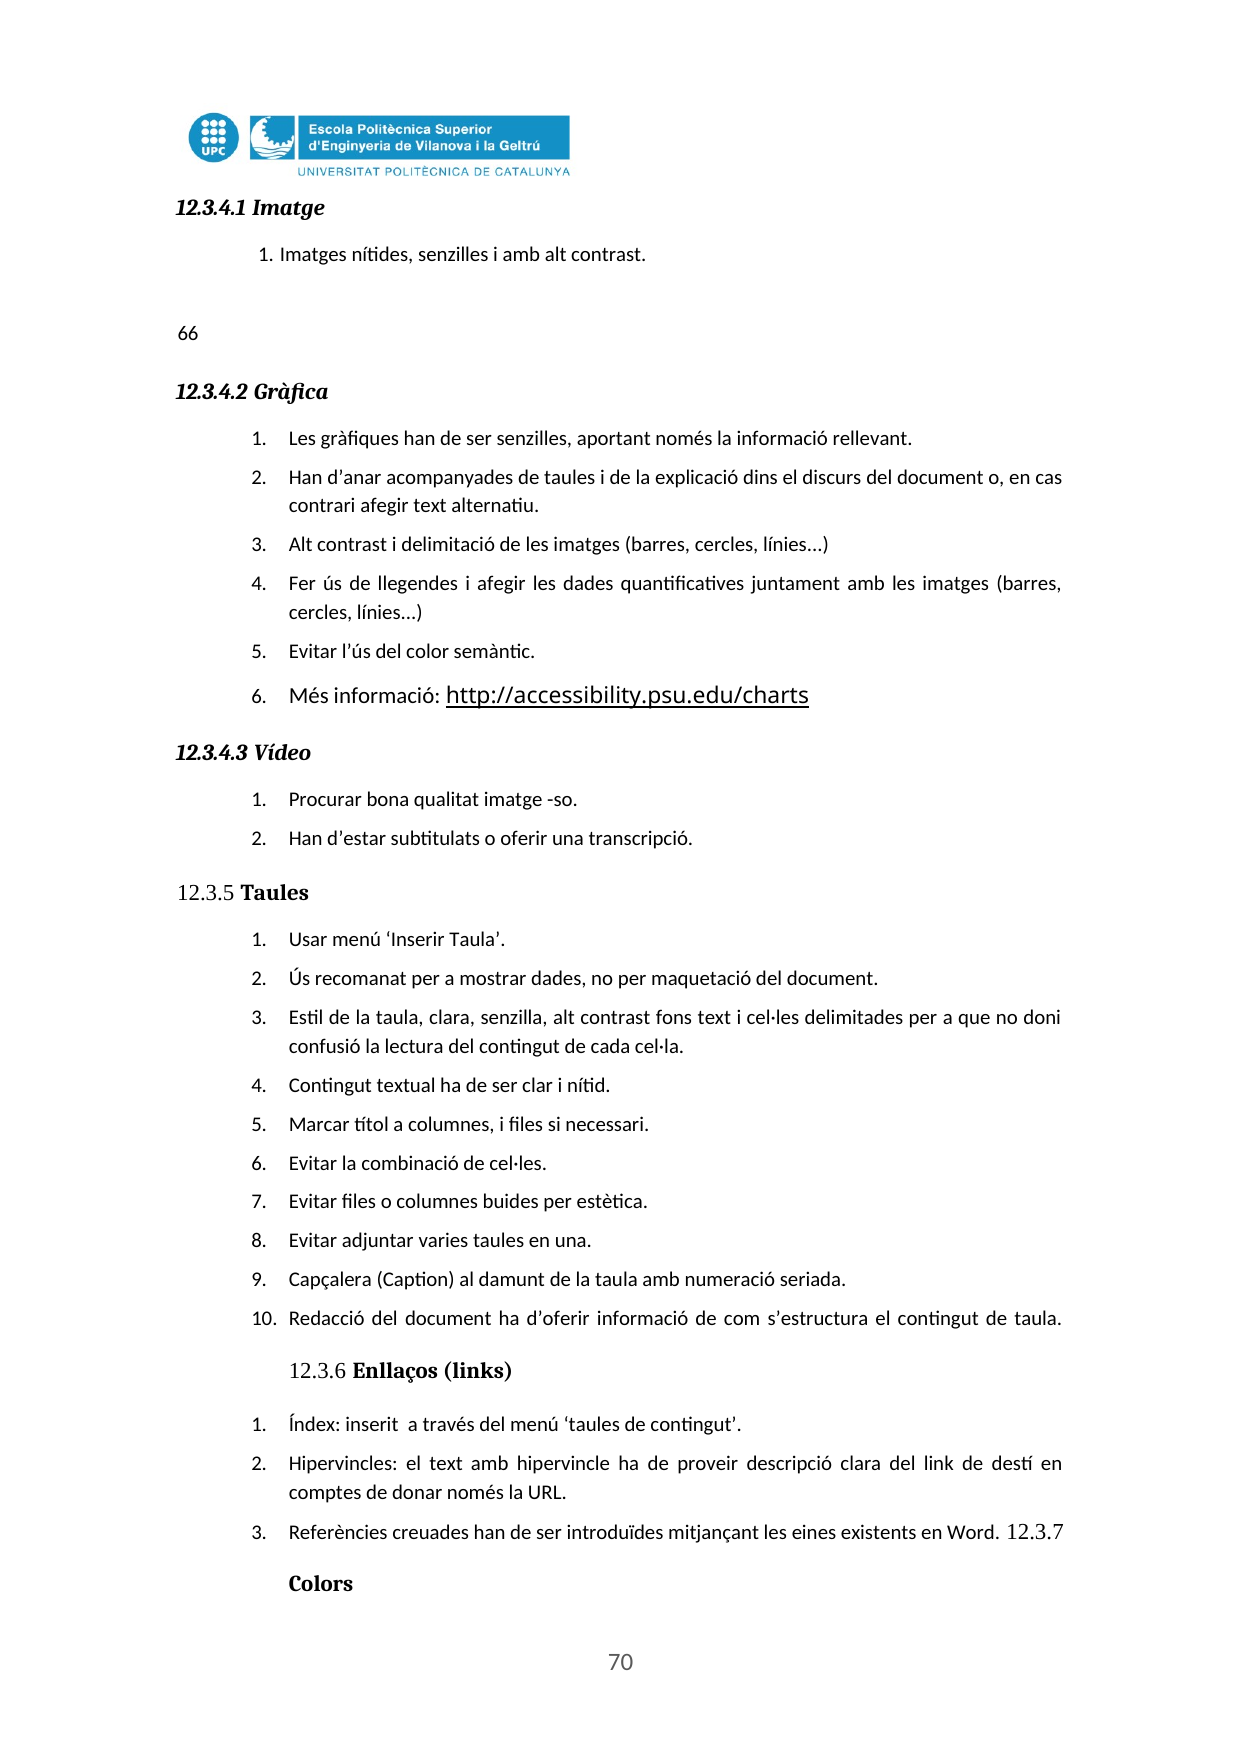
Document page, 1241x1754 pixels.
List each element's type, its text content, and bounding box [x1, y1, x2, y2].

list Fer ús de llegendes i afegir les dades quantificatives juntament amb les imatges (barres, cercles, línies...) [251, 571, 1063, 624]
list Contingut textual ha de ser clar i nítid. [251, 1072, 1063, 1097]
list Han d’anar acompanyades de taules i de la explicació dins el discurs del document o, en cas contrari afegir text alternatiu. [251, 464, 1063, 518]
subtitle 12.3.4.3 Vídeo [176, 739, 1063, 766]
list Usar menú ‘Inserir Taula’. [251, 926, 1063, 952]
list Hipervincles: el text amb hipervincle ha de proveir descripció clara del link de destí en comptes de donar només la URL. [251, 1451, 1063, 1504]
list Redacció del document ha d’oferir informació de com s’estructura el contingut de taula. 12.3.6 Enllaços (links) [251, 1306, 1063, 1384]
list Les gràfiques han de ser senzilles, aportant només la informació rellevant. [251, 425, 1063, 451]
picture [179, 103, 579, 185]
list Alt contrast i delimitació de les imatges (barres, cercles, línies...) [251, 532, 1063, 557]
list Evitar la combinació de cel·les. [251, 1150, 1063, 1175]
subtitle 12.3.5 Taules [177, 879, 1063, 906]
list Marcar títol a columnes, i files si necessari. [251, 1111, 1063, 1136]
list Referències creuades han de ser introduïdes mitjançant les eines existents en Word. 12.3.7 Colors [251, 1518, 1063, 1597]
text 66 [177, 320, 1063, 346]
list Han d’estar subtitulats o oferir una transcripció. [251, 825, 1063, 850]
list Estil de la taula, clara, senzilla, alt contrast fons text i cel·les delimitades per a que no doni confusió la lectura del contingut de cada cel·la. [251, 1004, 1063, 1058]
list Evitar adjuntar varies taules en una. [251, 1228, 1063, 1253]
list Capçalera (Caption) al damunt de la taula amb numeració seriada. [251, 1267, 1063, 1292]
subtitle 12.3.4.1 Imatge [176, 195, 1063, 221]
list Evitar l’ús del color semàntic. [251, 638, 1063, 663]
text 1. Imatges nítides, senzilles i amb alt contrast. [258, 241, 1063, 267]
list Índex: inserit a través del menú ‘taules de contingut’. [251, 1412, 1063, 1437]
subtitle 12.3.4.2 Gràfica [176, 379, 1063, 405]
list Evitar files o columnes buides per estètica. [251, 1189, 1063, 1214]
list Més informació: http://accessibility.psu.edu/charts [251, 679, 1063, 711]
list Ús recomanat per a mostrar dades, no per maquetació del document. [251, 965, 1063, 991]
list Procurar bona qualitat imatge -so. [251, 786, 1063, 811]
